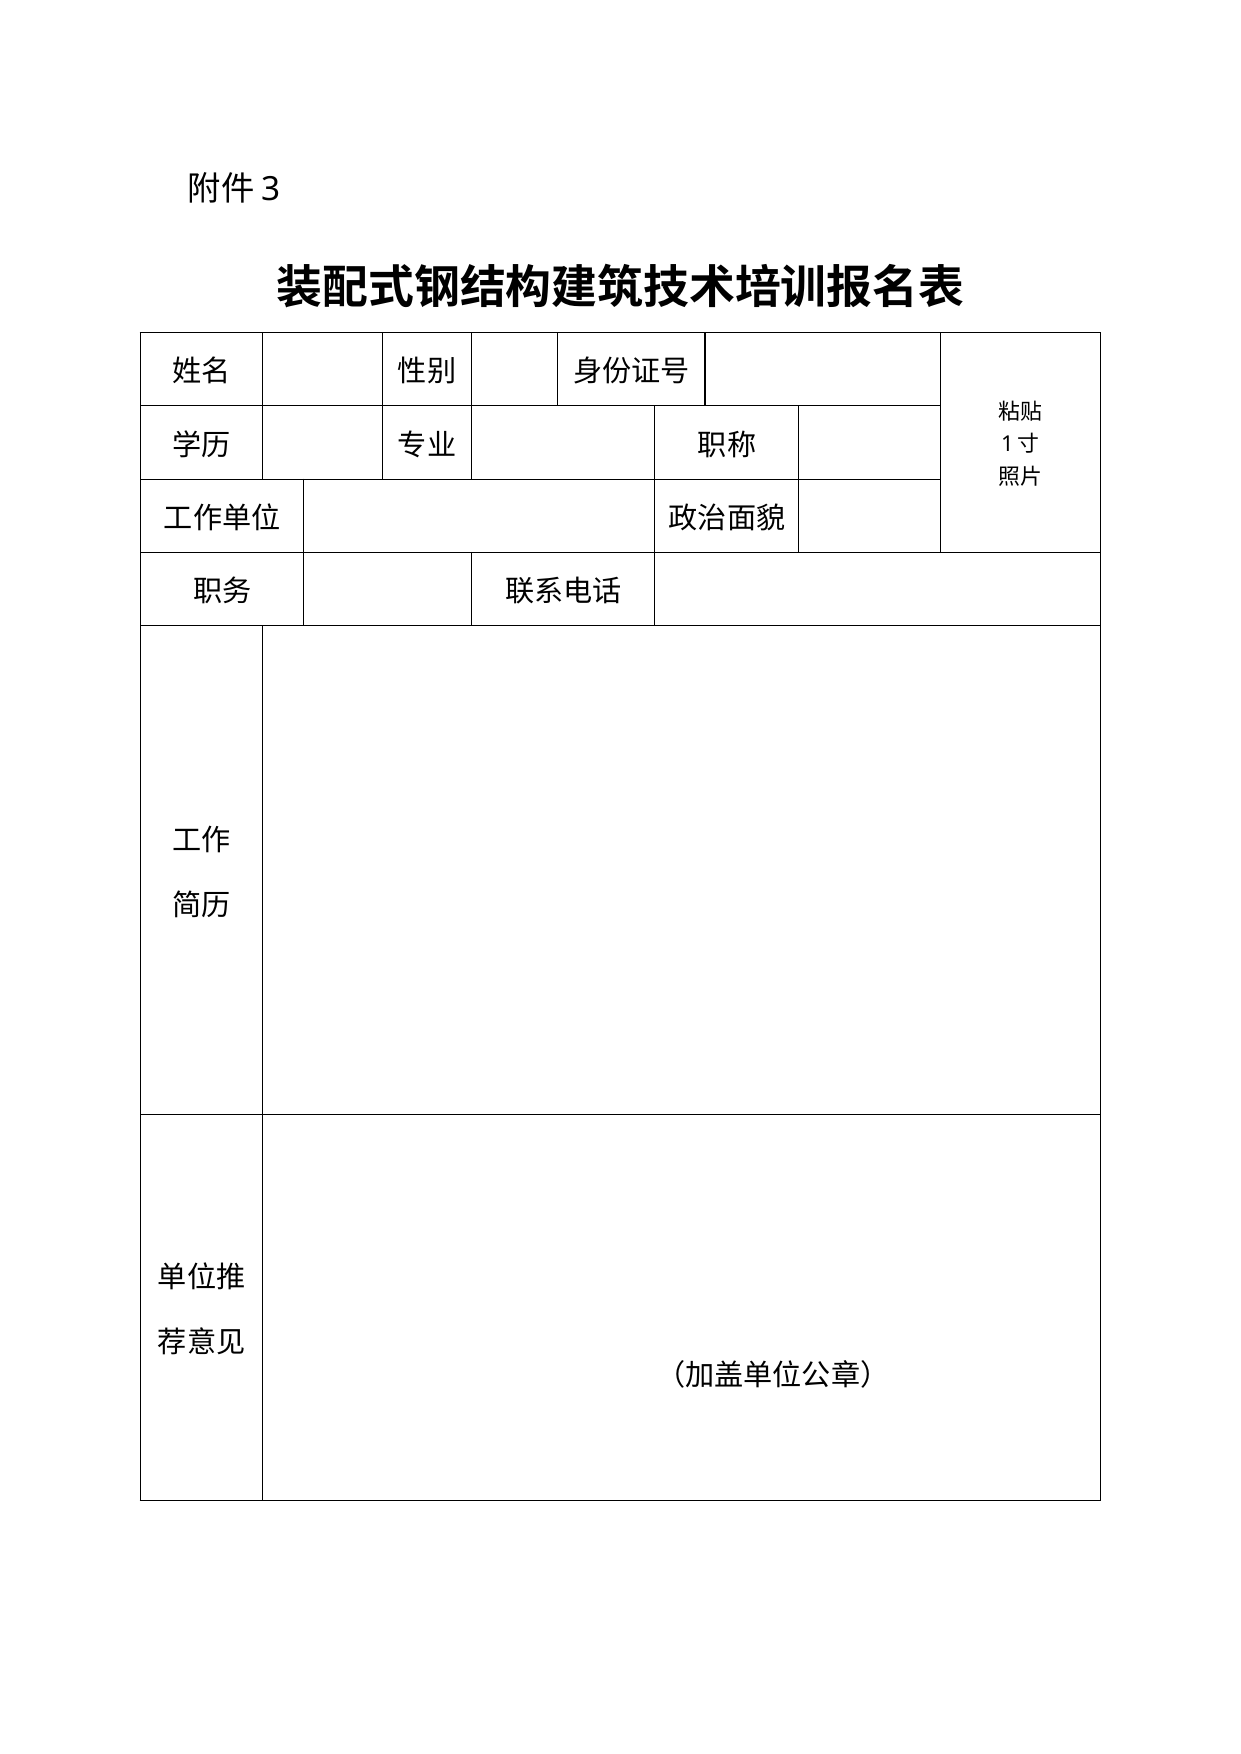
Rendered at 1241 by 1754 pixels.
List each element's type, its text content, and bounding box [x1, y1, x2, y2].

table_cell [799, 480, 940, 552]
table_header 姓名 [141, 333, 262, 405]
table_cell [472, 406, 654, 478]
table_cell 学历 [141, 406, 262, 478]
table_header [263, 333, 382, 405]
table_cell 专业 [383, 406, 471, 478]
table_header 身份证号 [558, 333, 704, 405]
table_cell [799, 406, 940, 478]
table_cell 工作单位 [141, 480, 303, 552]
table_cell [655, 553, 1100, 625]
table_header 粘贴 1寸 照片 [941, 333, 1100, 552]
table_header [706, 333, 940, 405]
table_cell 职务 [141, 553, 303, 625]
text 附件3 [187, 162, 1053, 210]
table_cell [304, 480, 654, 552]
table_header [472, 333, 557, 405]
table_cell 单位推荐意见 [141, 1115, 262, 1500]
table_cell [263, 406, 382, 478]
text 装配式钢结构建筑技术培训报名表 [187, 234, 1053, 332]
table_cell 工作 简历 [141, 626, 262, 1114]
table_cell 联系电话 [472, 553, 654, 625]
table_header 性别 [383, 333, 471, 405]
table_cell （加盖单位公章） [263, 1115, 1100, 1500]
table_cell [304, 553, 471, 625]
table_cell [263, 626, 1100, 1114]
table_cell 职称 [655, 406, 798, 478]
table_cell 政治面貌 [655, 480, 798, 552]
